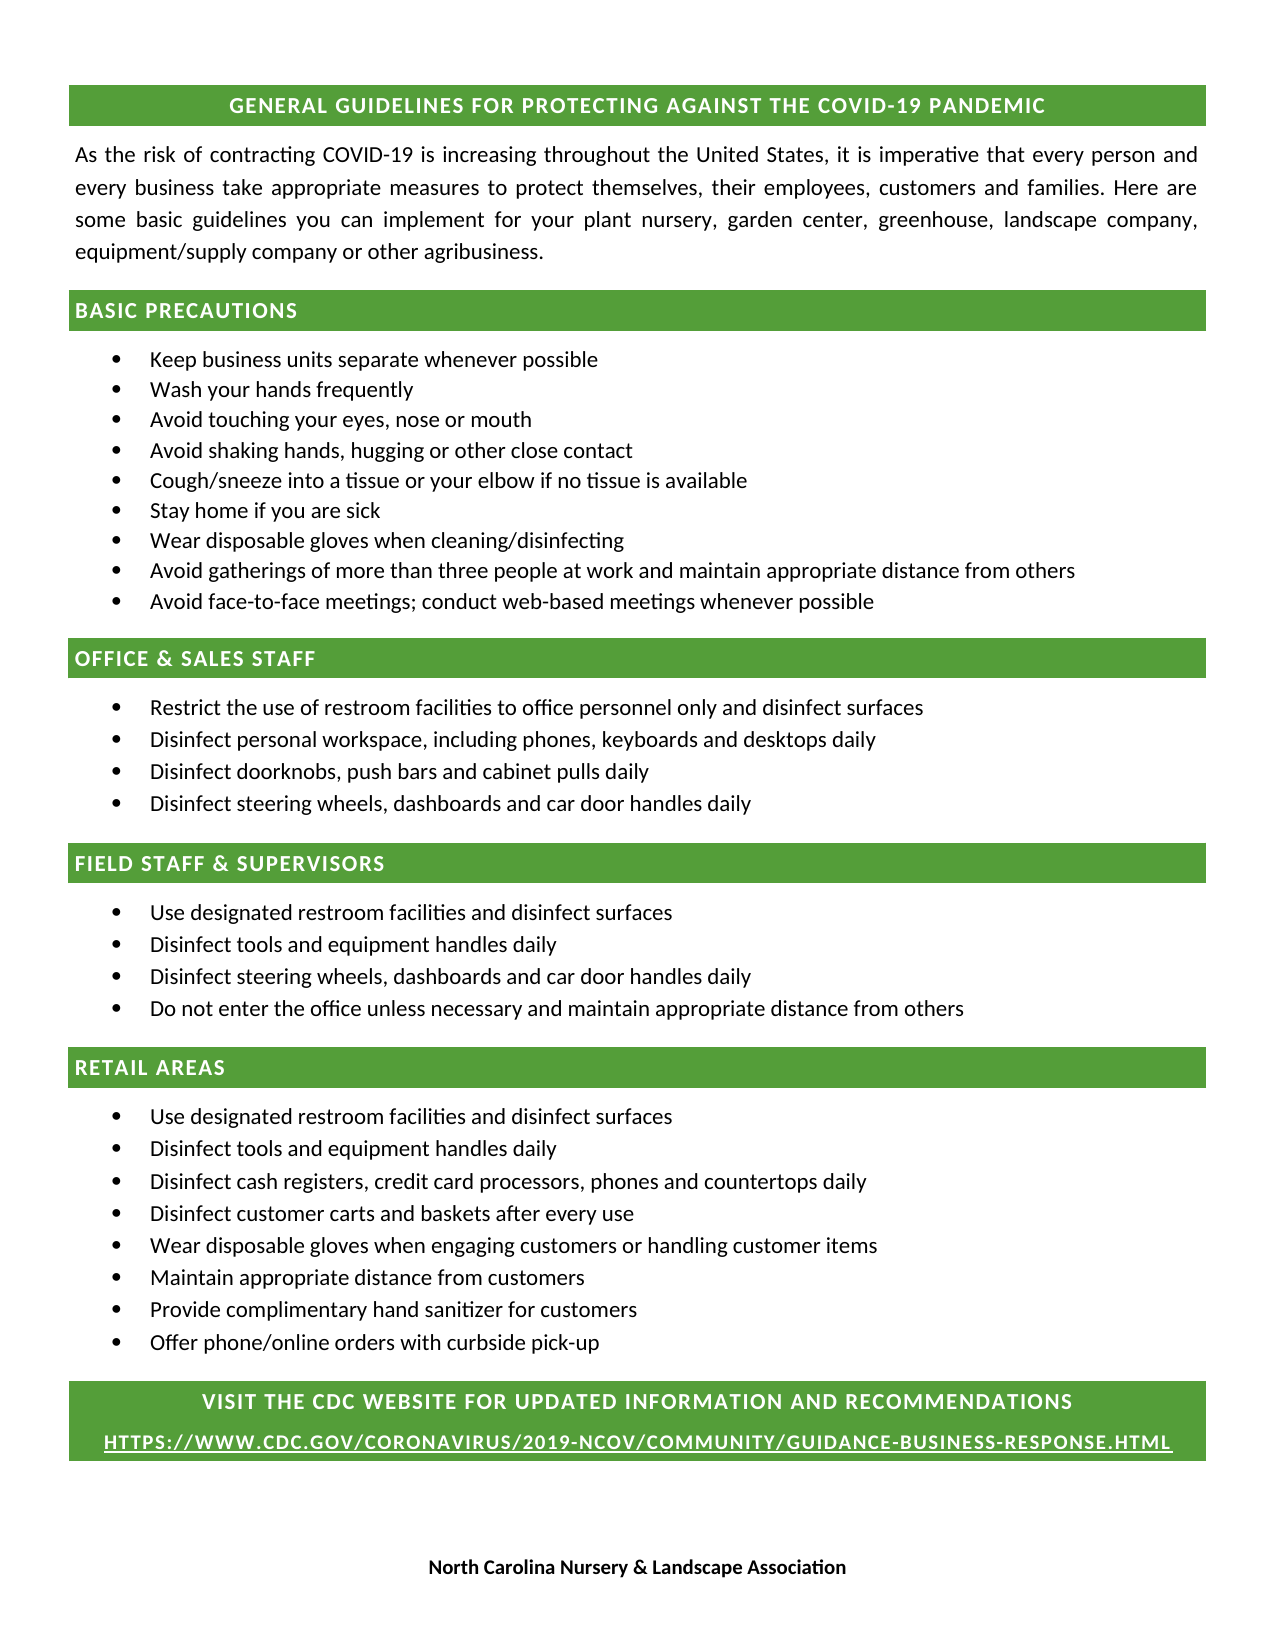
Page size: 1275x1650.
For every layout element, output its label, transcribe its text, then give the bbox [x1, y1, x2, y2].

list Keep business units separate whenever possible [112, 345, 1200, 373]
list Offer phone/online orders with curbside pick-up [112, 1328, 1200, 1356]
subtitle Visit the CDC website for updated information and recommendations [75, 1387, 1200, 1415]
list Restrict the use of restroom facilities to office personnel only and disinfect surfaces [112, 693, 1200, 721]
list Disinfect tools and equipment handles daily [112, 930, 1200, 958]
list Disinfect cash registers, credit card processors, phones and countertops daily [112, 1167, 1200, 1195]
list Use designated restroom facilities and disinfect surfaces [112, 1102, 1200, 1130]
subtitle https://www.cdc.gov/coronavirus/2019-ncov/community/guidance-business-response.html [75, 1423, 1200, 1455]
list Wash your hands frequently [112, 375, 1200, 403]
list Disinfect steering wheels, dashboards and car door handles daily [112, 789, 1200, 818]
subtitle BASIC PRECAUTIONS [75, 296, 1200, 324]
list Disinfect steering wheels, dashboards and car door handles daily [112, 962, 1200, 990]
list Disinfect customer carts and baskets after every use [112, 1199, 1200, 1227]
subtitle FIELD STAFF & SUPERVISORS [75, 849, 1200, 877]
list Wear disposable gloves when cleaning/disinfecting [112, 526, 1200, 554]
list Avoid shaking hands, hugging or other close contact [112, 436, 1200, 464]
text As the risk of contracting COVID-19 is increasing throughout the United States, it is imperative that every person and every business take appropriate measures to protect themselves, their employees, customers and families. Here are some basic guidelines you can implement for your plant nursery, garden center, greenhouse, landscape company, equipment/supply company or other agribusiness. [75, 141, 1200, 265]
list Do not enter the office unless necessary and maintain appropriate distance from others [112, 994, 1200, 1022]
list Maintain appropriate distance from customers [112, 1263, 1200, 1291]
list Cough/sneeze into a tissue or your elbow if no tissue is available [112, 466, 1200, 494]
list Disinfect tools and equipment handles daily [112, 1134, 1200, 1163]
list Wear disposable gloves when engaging customers or handling customer items [112, 1231, 1200, 1259]
list Avoid face-to-face meetings; conduct web-based meetings whenever possible [112, 587, 1200, 615]
list Avoid touching your eyes, nose or mouth [112, 406, 1200, 434]
subtitle OFFICE & SALES STAFF [75, 644, 1200, 672]
list Stay home if you are sick [112, 496, 1200, 524]
list Use designated restroom facilities and disinfect surfaces [112, 898, 1200, 926]
list Avoid gatherings of more than three people at work and maintain appropriate distance from others [112, 557, 1200, 585]
subtitle RETAIL AREAS [75, 1054, 1200, 1082]
subtitle GENERAL GUIDELINES FOR PROTECTING AGAINST THE COVID-19 PANDEMIC [75, 92, 1200, 120]
list Disinfect doorknobs, push bars and cabinet pulls daily [112, 757, 1200, 785]
list Disinfect personal workspace, including phones, keyboards and desktops daily [112, 725, 1200, 753]
list Provide complimentary hand sanitizer for customers [112, 1296, 1200, 1323]
